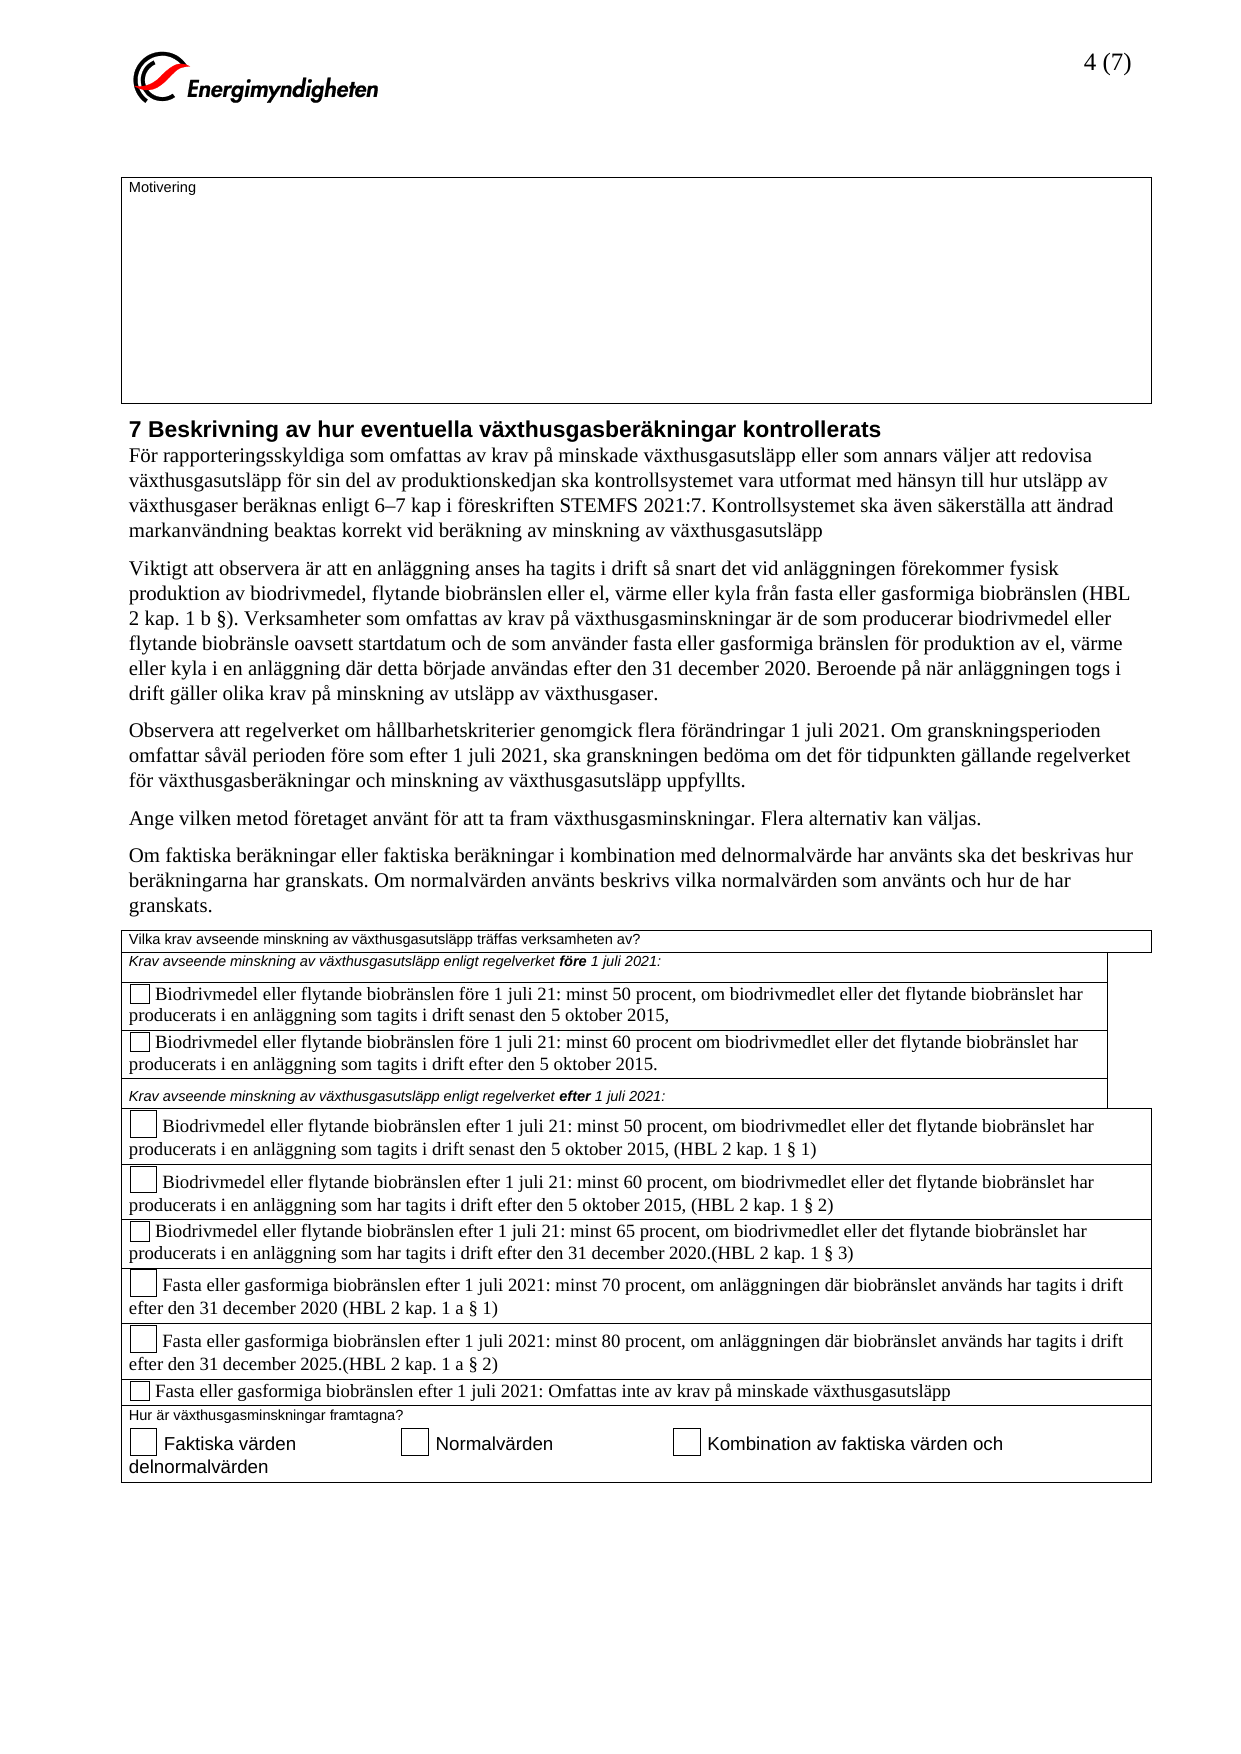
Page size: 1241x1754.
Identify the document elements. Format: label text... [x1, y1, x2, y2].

table_cell Krav avseende minskning av växthusgasutsläpp enligt regelverket före 1 juli 2021: [122, 953, 1107, 982]
table_cell Biodrivmedel eller flytande biobränslen efter 1 juli 21: minst 50 procent, om biodrivmedlet eller det flytande biobränslet har producerats i en anläggning som tagits i drift senast den 5 oktober 2015, (HBL 2 kap. 1 § 1) [122, 1109, 1151, 1164]
table_cell Fasta eller gasformiga biobränslen efter 1 juli 2021: Omfattas inte av krav på minskade växthusgasutsläpp [122, 1380, 1151, 1405]
table_cell Motivering [122, 178, 1151, 402]
table_cell Vilka krav avseende minskning av växthusgasutsläpp träffas verksamheten av? [122, 931, 1151, 952]
table_cell 7 Beskrivning av hur eventuella växthusgasberäkningar kontrollerats För rapporteringsskyldiga som omfattas av krav på minskade växthusgasutsläpp eller som annars väljer att redovisa växthusgasutsläpp för sin del av produktionskedjan ska kontrollsystemet vara utformat med hänsyn till hur utsläpp av växthusgaser beräknas enligt 6–7 kap i föreskriften STEMFS 2021:7. Kontrollsystemet ska även säkerställa att ändrad markanvändning beaktas korrekt vid beräkning av minskning av växthusgasutsläpp Viktigt att observera är att en anläggning anses ha tagits i drift så snart det vid anläggningen förekommer fysisk produktion av biodrivmedel, flytande biobränslen eller el, värme eller kyla från fasta eller gasformiga biobränslen (HBL 2 kap. 1 b §). Verksamheter som omfattas av krav på växthusgasminskningar är de som producerar biodrivmedel eller flytande biobränsle oavsett startdatum och de som använder fasta eller gasformiga bränslen för produktion av el, värme eller kyla i en anläggning där detta började användas efter den 31 december 2020. Beroende på när anläggningen togs i drift gäller olika krav på minskning av utsläpp av växthusgaser. Observera att regelverket om hållbarhetskriterier genomgick flera förändringar 1 juli 2021. Om granskningsperioden omfattar såväl perioden före som efter 1 juli 2021, ska granskningen bedöma om det för tidpunkten gällande regelverket för växthusgasberäkningar och minskning av växthusgasutsläpp uppfyllts. Ange vilken metod företaget använt för att ta fram växthusgasminskningar. Flera alternativ kan väljas. Om faktiska beräkningar eller faktiska beräkningar i kombination med delnormalvärde har använts ska det beskrivas hur beräkningarna har granskats. Om normalvärden använts beskrivs vilka normalvärden som använts och hur de har granskats. [121, 404, 1152, 930]
table_cell Fasta eller gasformiga biobränslen efter 1 juli 2021: minst 70 procent, om anläggningen där biobränslet används har tagits i drift efter den 31 december 2020 (HBL 2 kap. 1 a § 1) [122, 1269, 1151, 1323]
table_cell Biodrivmedel eller flytande biobränslen före 1 juli 21: minst 50 procent, om biodrivmedlet eller det flytande biobränslet har producerats i en anläggning som tagits i drift senast den 5 oktober 2015, [122, 983, 1107, 1030]
table_cell Fasta eller gasformiga biobränslen efter 1 juli 2021: minst 80 procent, om anläggningen där biobränslet används har tagits i drift efter den 31 december 2025.(HBL 2 kap. 1 a § 2) [122, 1324, 1151, 1378]
table_cell Hur är växthusgasminskningar framtagna? Faktiska värden Normalvärden Kombination av faktiska värden och delnormalvärden [122, 1406, 1151, 1482]
table_cell Biodrivmedel eller flytande biobränslen efter 1 juli 21: minst 60 procent, om biodrivmedlet eller det flytande biobränslet har producerats i en anläggning som har tagits i drift efter den 5 oktober 2015, (HBL 2 kap. 1 § 2) [122, 1165, 1151, 1219]
table_cell Krav avseende minskning av växthusgasutsläpp enligt regelverket efter 1 juli 2021: [122, 1079, 1107, 1108]
table_cell Biodrivmedel eller flytande biobränslen före 1 juli 21: minst 60 procent om biodrivmedlet eller det flytande biobränslet har producerats i en anläggning som tagits i drift efter den 5 oktober 2015. [122, 1031, 1107, 1078]
table_cell Biodrivmedel eller flytande biobränslen efter 1 juli 21: minst 65 procent, om biodrivmedlet eller det flytande biobränslet har producerats i en anläggning som har tagits i drift efter den 31 december 2020.(HBL 2 kap. 1 § 3) [122, 1220, 1151, 1267]
